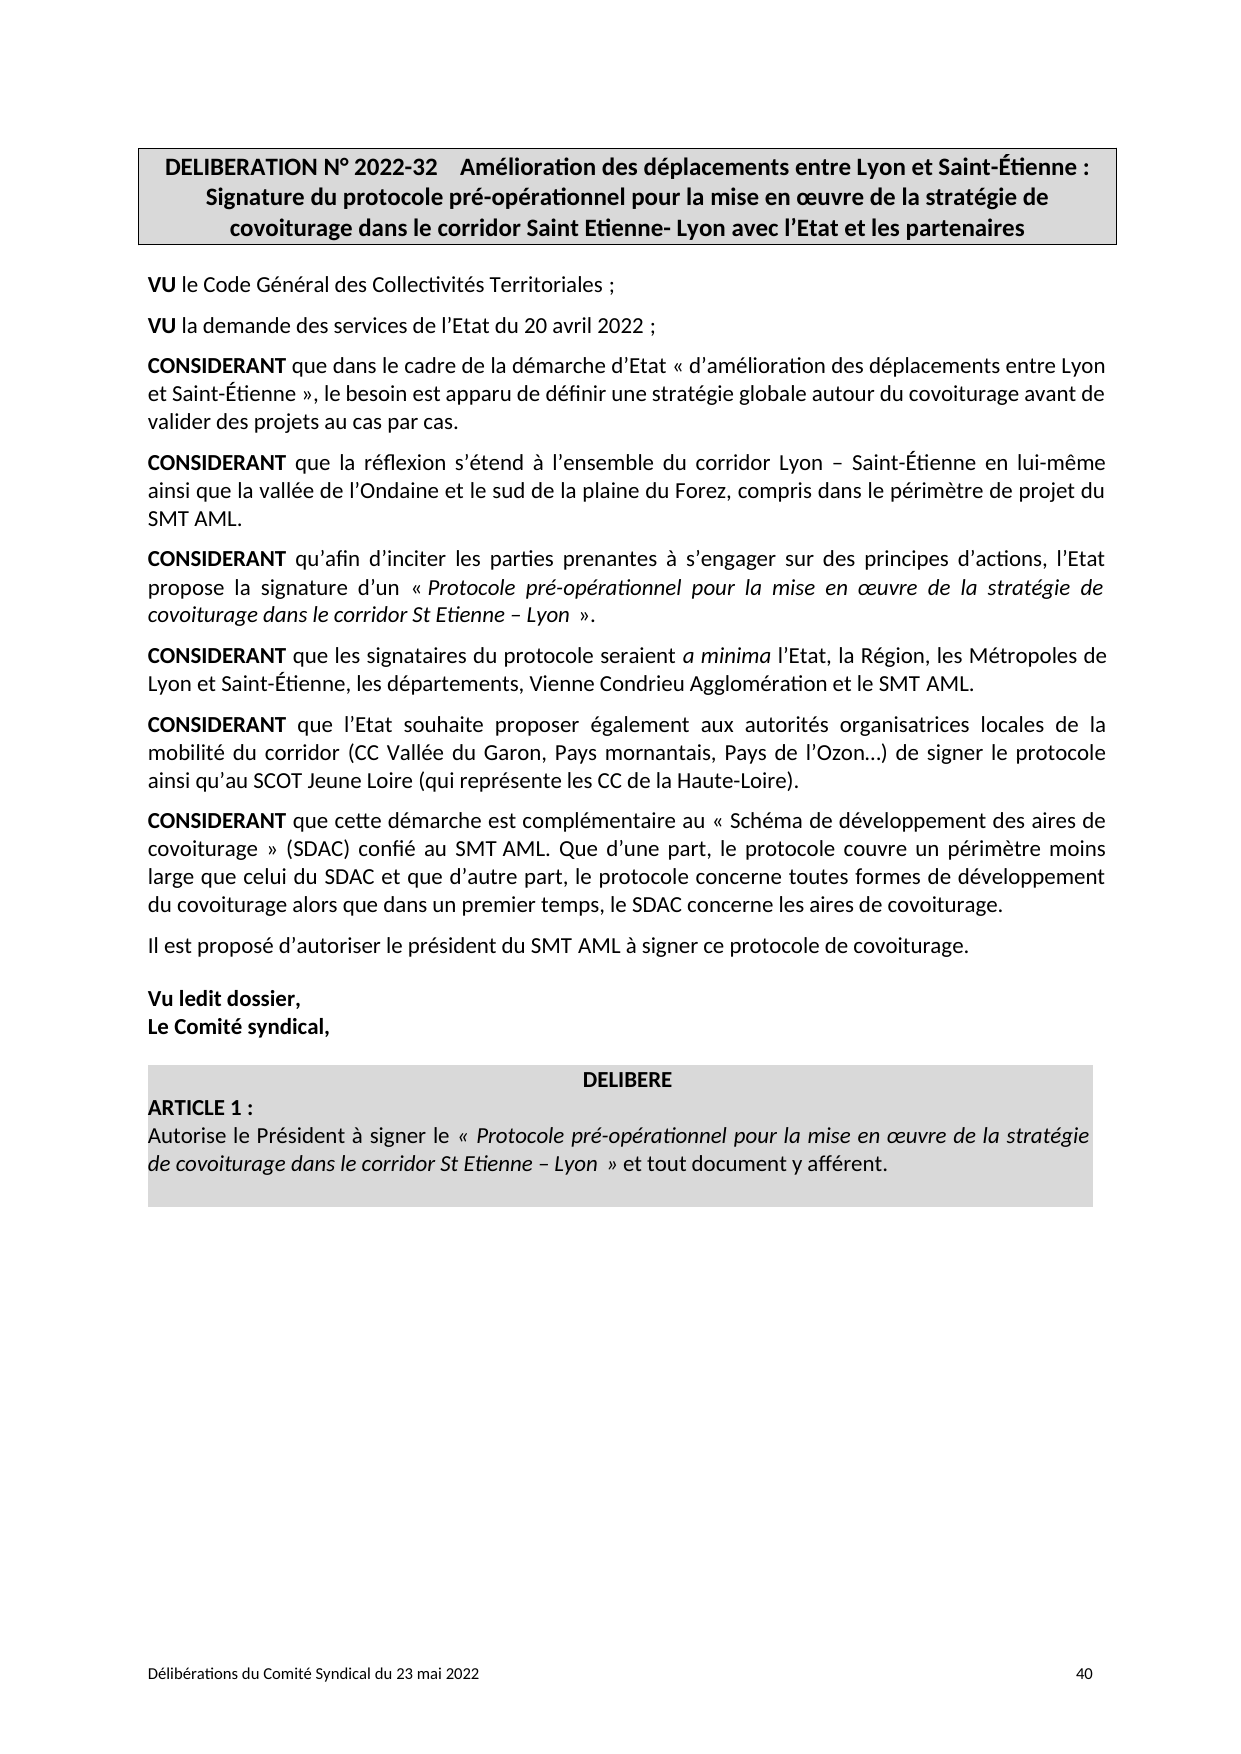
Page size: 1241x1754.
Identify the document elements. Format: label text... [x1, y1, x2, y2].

text CONSIDERANT que l’Etat souhaite proposer également aux autorités organisatrices locales de la mobilité du corridor (CC Vallée du Garon, Pays mornantais, Pays de l’Ozon…) de signer le protocole ainsi qu’au SCOT Jeune Loire (qui représente les CC de la Haute-Loire). [148, 710, 1107, 794]
text DELIBERATION N° 2022-32 Amélioration des déplacements entre Lyon et Saint-Étienne : Signature du protocole pré-opérationnel pour la mise en œuvre de la stratégie de covoiturage dans le corridor Saint Etienne- Lyon avec l’Etat et les partenaires [139, 149, 1116, 244]
text CONSIDERANT que cette démarche est complémentaire au « Schéma de développement des aires de covoiturage » (SDAC) confié au SMT AML. Que d’une part, le protocole couvre un périmètre moins large que celui du SDAC et que d’autre part, le protocole concerne toutes formes de développement du covoiturage alors que dans un premier temps, le SDAC concerne les aires de covoiturage. [148, 806, 1107, 918]
text VU la demande des services de l’Etat du 20 avril 2022 ; [148, 311, 1107, 339]
text Il est proposé d’autoriser le président du SMT AML à signer ce protocole de covoiturage. [148, 931, 1107, 959]
list ARTICLE 1 : [148, 1093, 1093, 1121]
text Vu ledit dossier, [148, 984, 1107, 1012]
list Autorise le Président à signer le « Protocole pré-opérationnel pour la mise en œuvre de la stratégie de covoiturage dans le corridor St Etienne – Lyon » et tout document y afférent. [148, 1121, 1093, 1177]
text Le Comité syndical, [148, 1012, 1107, 1040]
text VU le Code Général des Collectivités Territoriales ; [148, 270, 1107, 298]
text CONSIDERANT que dans le cadre de la démarche d’Etat « d’amélioration des déplacements entre Lyon et Saint-Étienne », le besoin est apparu de définir une stratégie globale autour du covoiturage avant de valider des projets au cas par cas. [148, 351, 1107, 436]
text CONSIDERANT qu’afin d’inciter les parties prenantes à s’engager sur des principes d’actions, l’Etat propose la signature d’un « Protocole pré-opérationnel pour la mise en œuvre de la stratégie de covoiturage dans le corridor St Etienne – Lyon ». [148, 544, 1107, 629]
text CONSIDERANT que les signataires du protocole seraient a minima l’Etat, la Région, les Métropoles de Lyon et Saint-Étienne, les départements, Vienne Condrieu Agglomération et le SMT AML. [148, 641, 1107, 697]
text DELIBERE [148, 1065, 1093, 1093]
text CONSIDERANT que la réflexion s’étend à l’ensemble du corridor Lyon – Saint-Étienne en lui-même ainsi que la vallée de l’Ondaine et le sud de la plaine du Forez, compris dans le périmètre de projet du SMT AML. [148, 448, 1107, 532]
